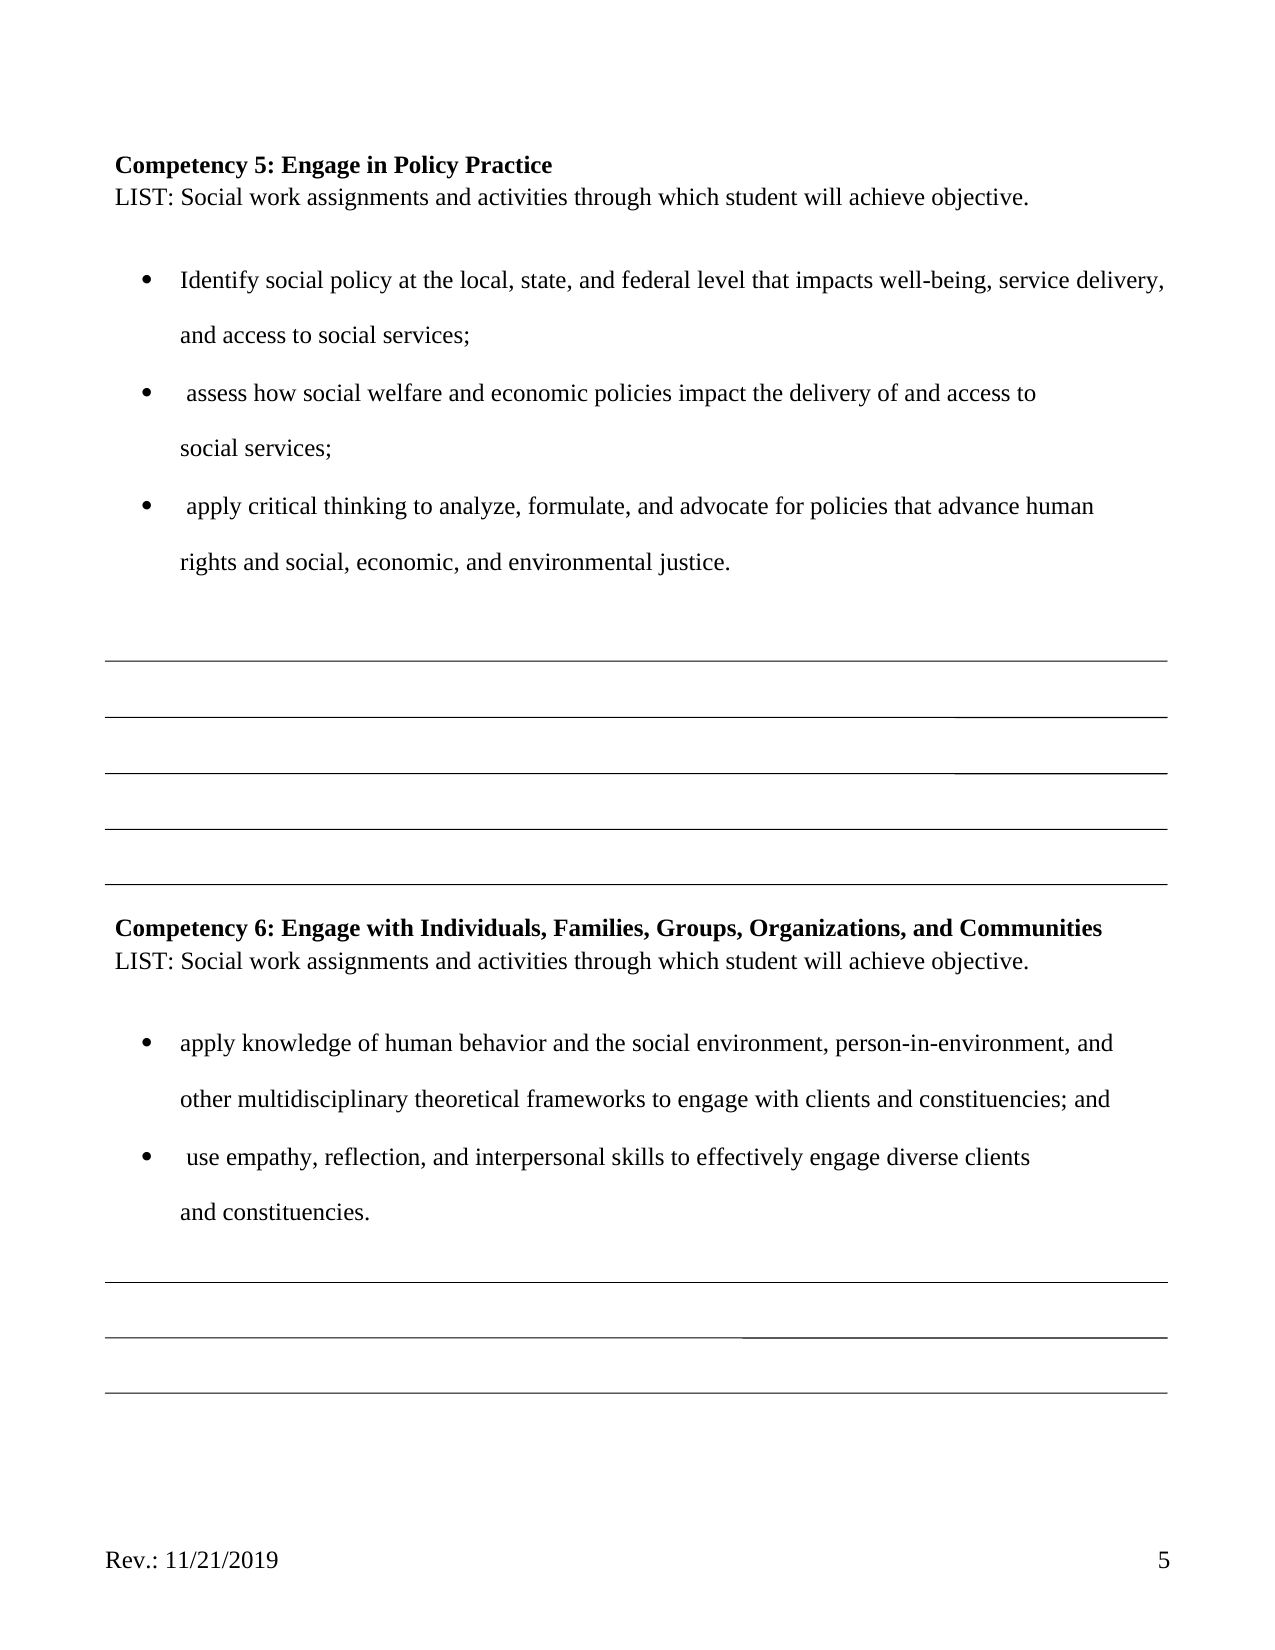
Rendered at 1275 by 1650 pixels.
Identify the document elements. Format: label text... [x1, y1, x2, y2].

list use empathy, reflection, and interpersonal skills to effectively engage diverse clients and constituencies. [142, 1142, 1072, 1226]
subtitle Competency 6: Engage with Individuals, Families, Groups, Organizations, and Communities [114, 913, 1181, 942]
subtitle Competency 5: Engage in Policy Practice [114, 150, 1181, 179]
list apply knowledge of human behavior and the social environment, person-in-environment, and other multidisciplinary theoretical frameworks to engage with clients and constituencies; and [142, 1028, 1113, 1113]
text LIST: Social work assignments and activities through which student will achieve objective. [114, 946, 1181, 974]
list assess how social welfare and economic policies impact the delivery of and access to social services; [142, 378, 1101, 462]
list apply critical thinking to analyze, formulate, and advocate for policies that advance human rights and social, economic, and environmental justice. [142, 491, 1157, 575]
list Identify social policy at the local, state, and federal level that impacts well-being, service delivery, and access to social services; [142, 265, 1164, 349]
text LIST: Social work assignments and activities through which student will achieve objective. [114, 182, 1181, 211]
